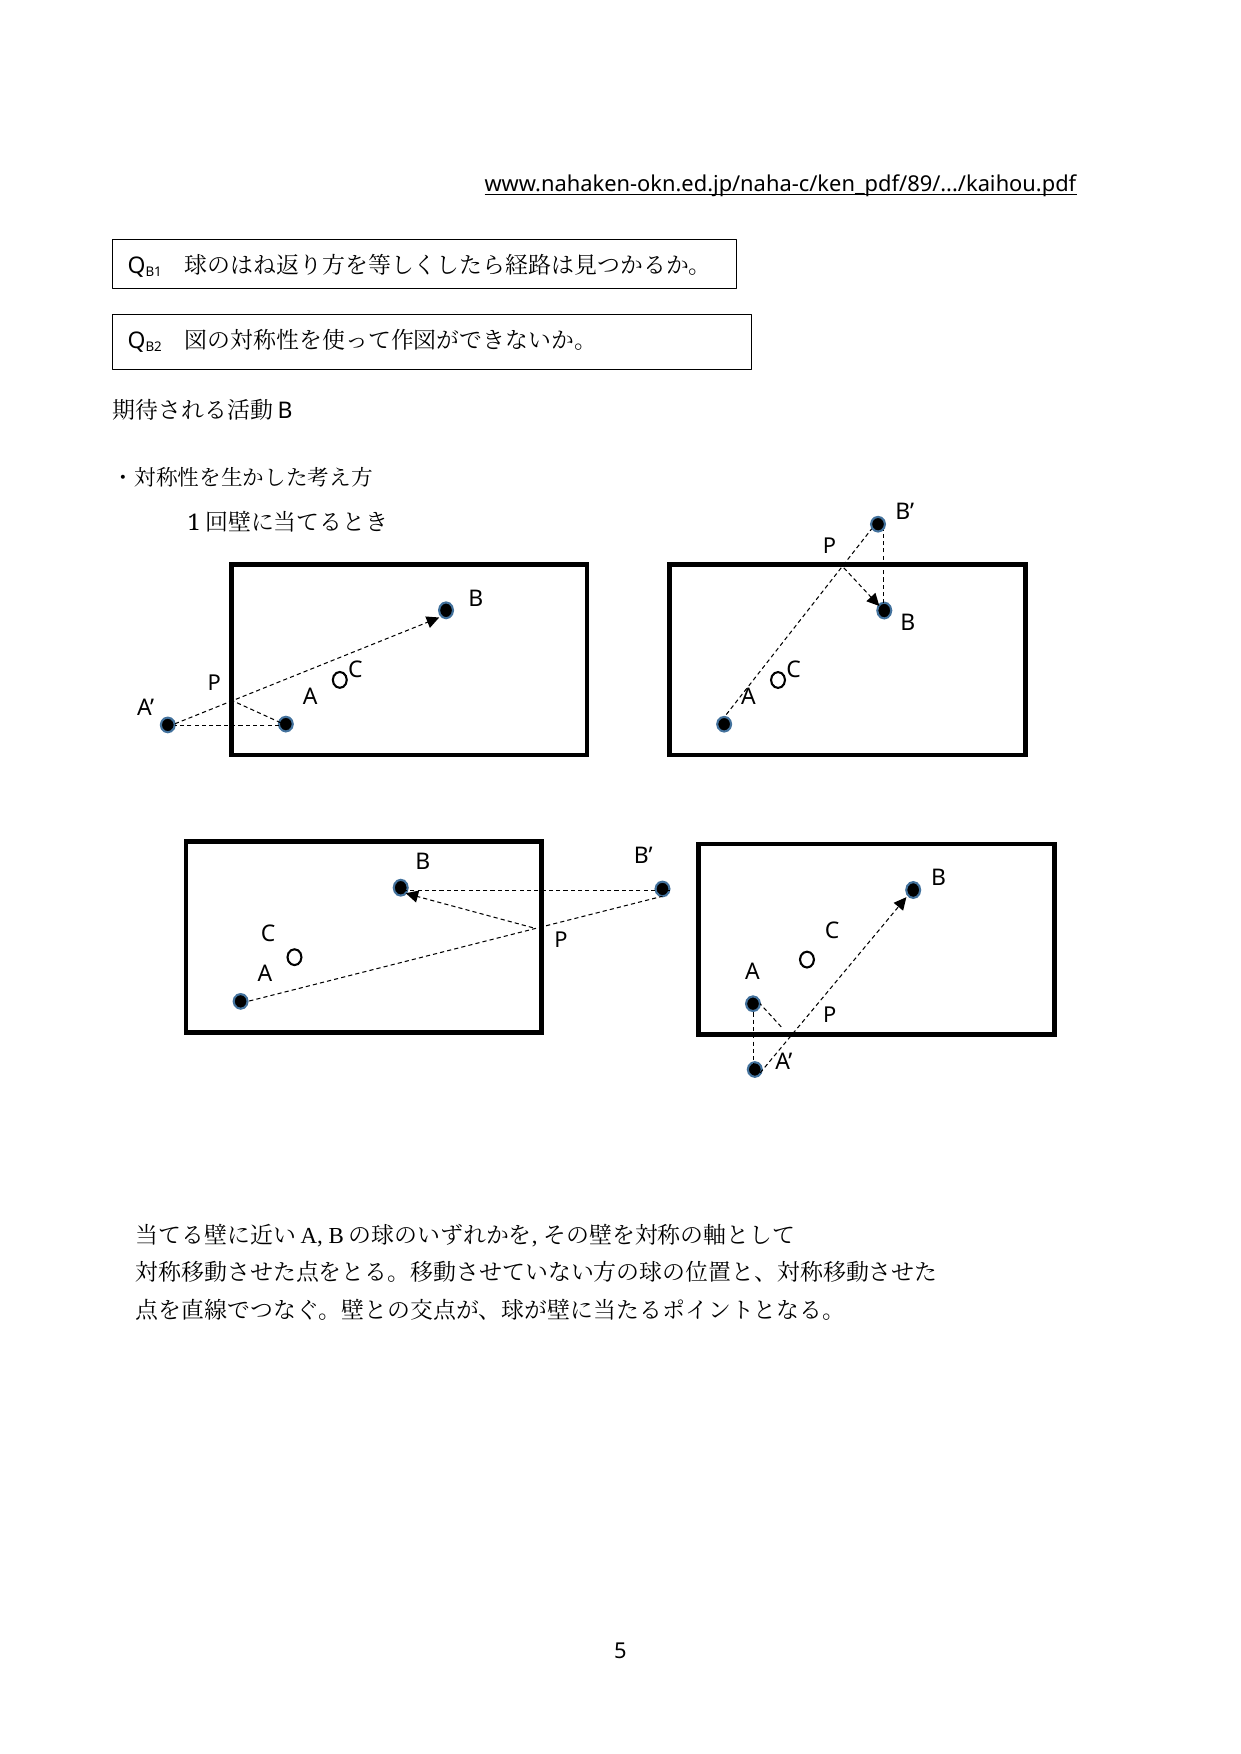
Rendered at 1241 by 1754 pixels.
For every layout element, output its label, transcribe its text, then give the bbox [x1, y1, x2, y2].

text 当てる壁に近いA, Bの球のいずれかを, その壁を対称の軸として [112, 1214, 1128, 1252]
text 点を直線でつなぐ。壁との交点が、球が壁に当たるポイントとなる。 [112, 1289, 1128, 1327]
text ・対称性を生かした考え方 [112, 427, 1128, 502]
text www.nahaken-okn.ed.jp/naha-c/ken_pdf/89/.../kaihou.pdf [112, 164, 1128, 202]
text 対称移動させた点をとる。移動させていない方の球の位置と、対称移動させた [112, 1252, 1128, 1289]
text 期待される活動B [112, 389, 1128, 427]
text 1回壁に当てるとき [112, 502, 1128, 539]
